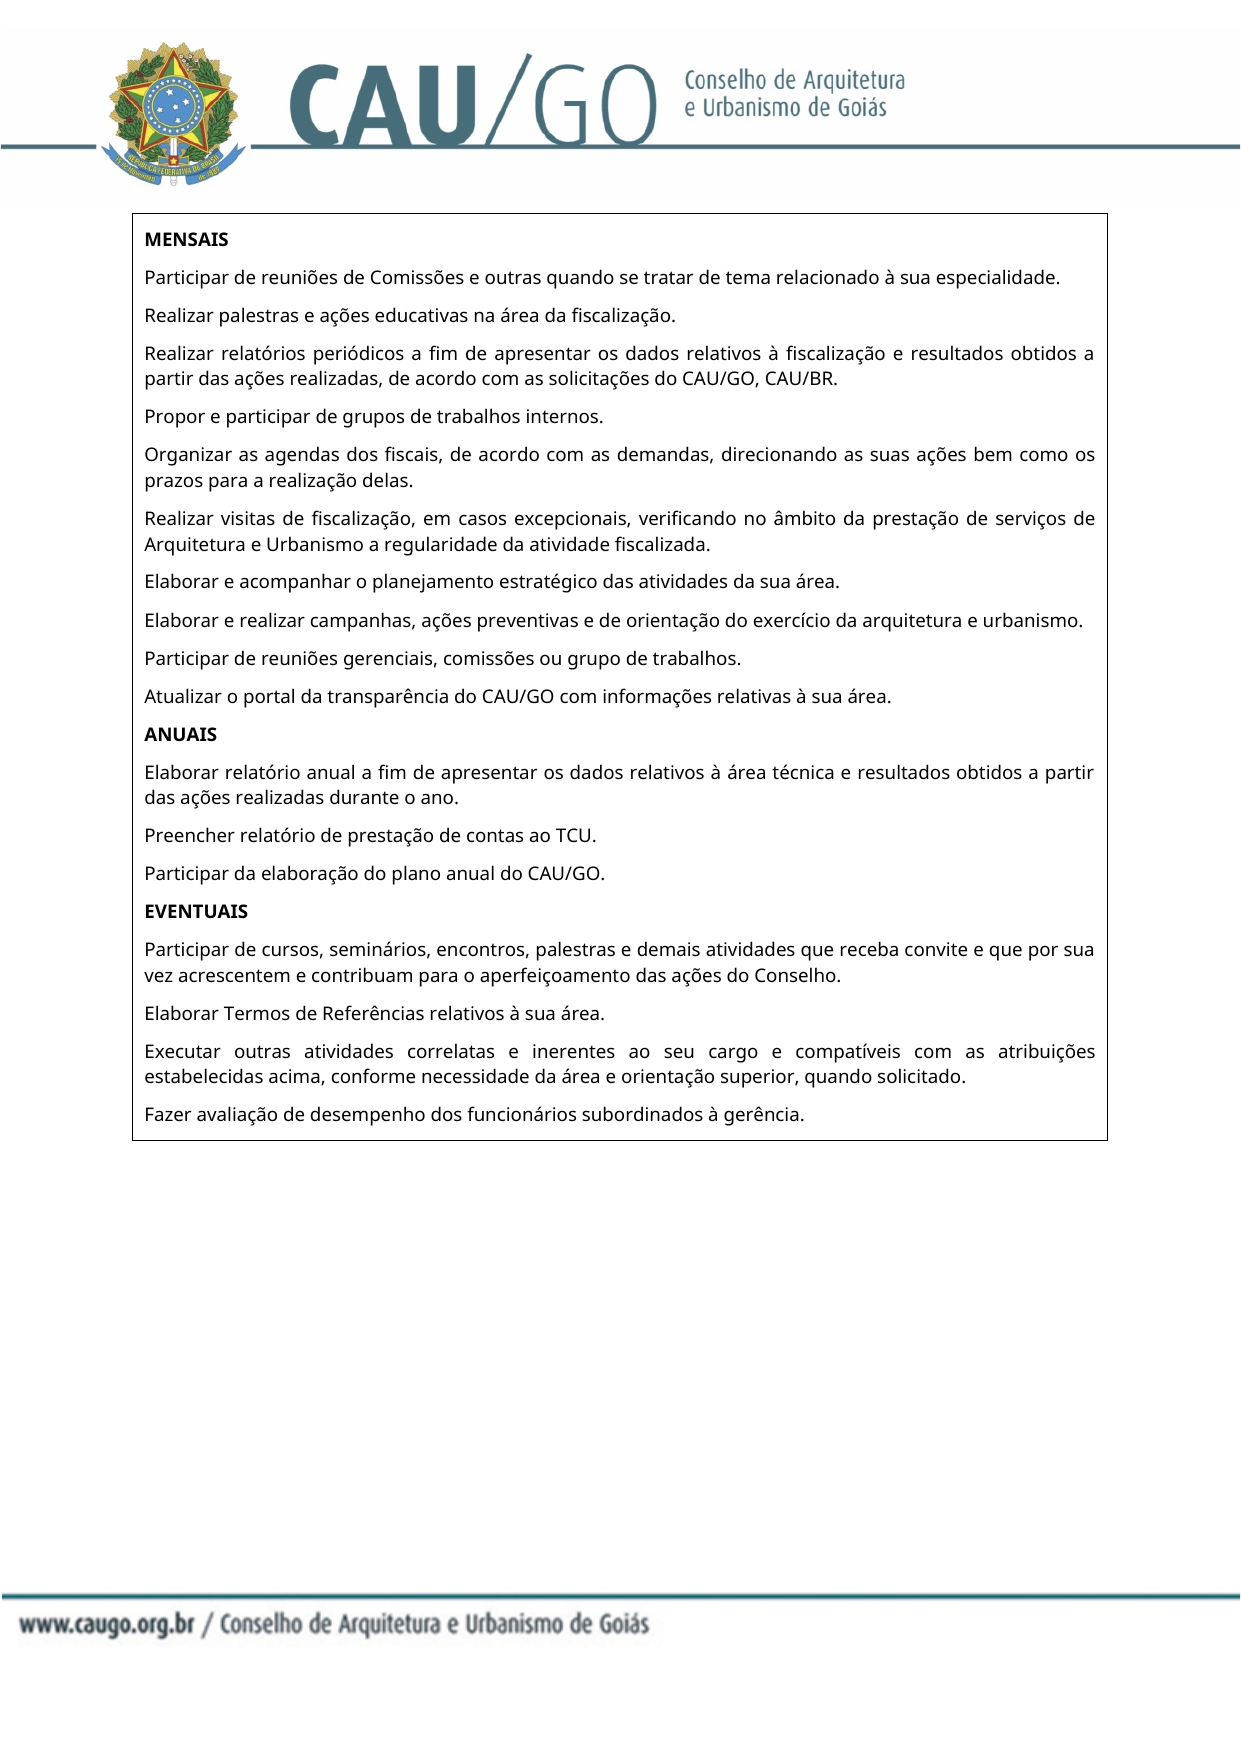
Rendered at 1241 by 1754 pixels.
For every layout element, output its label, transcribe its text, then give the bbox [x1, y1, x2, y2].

picture [0, 26, 1241, 208]
